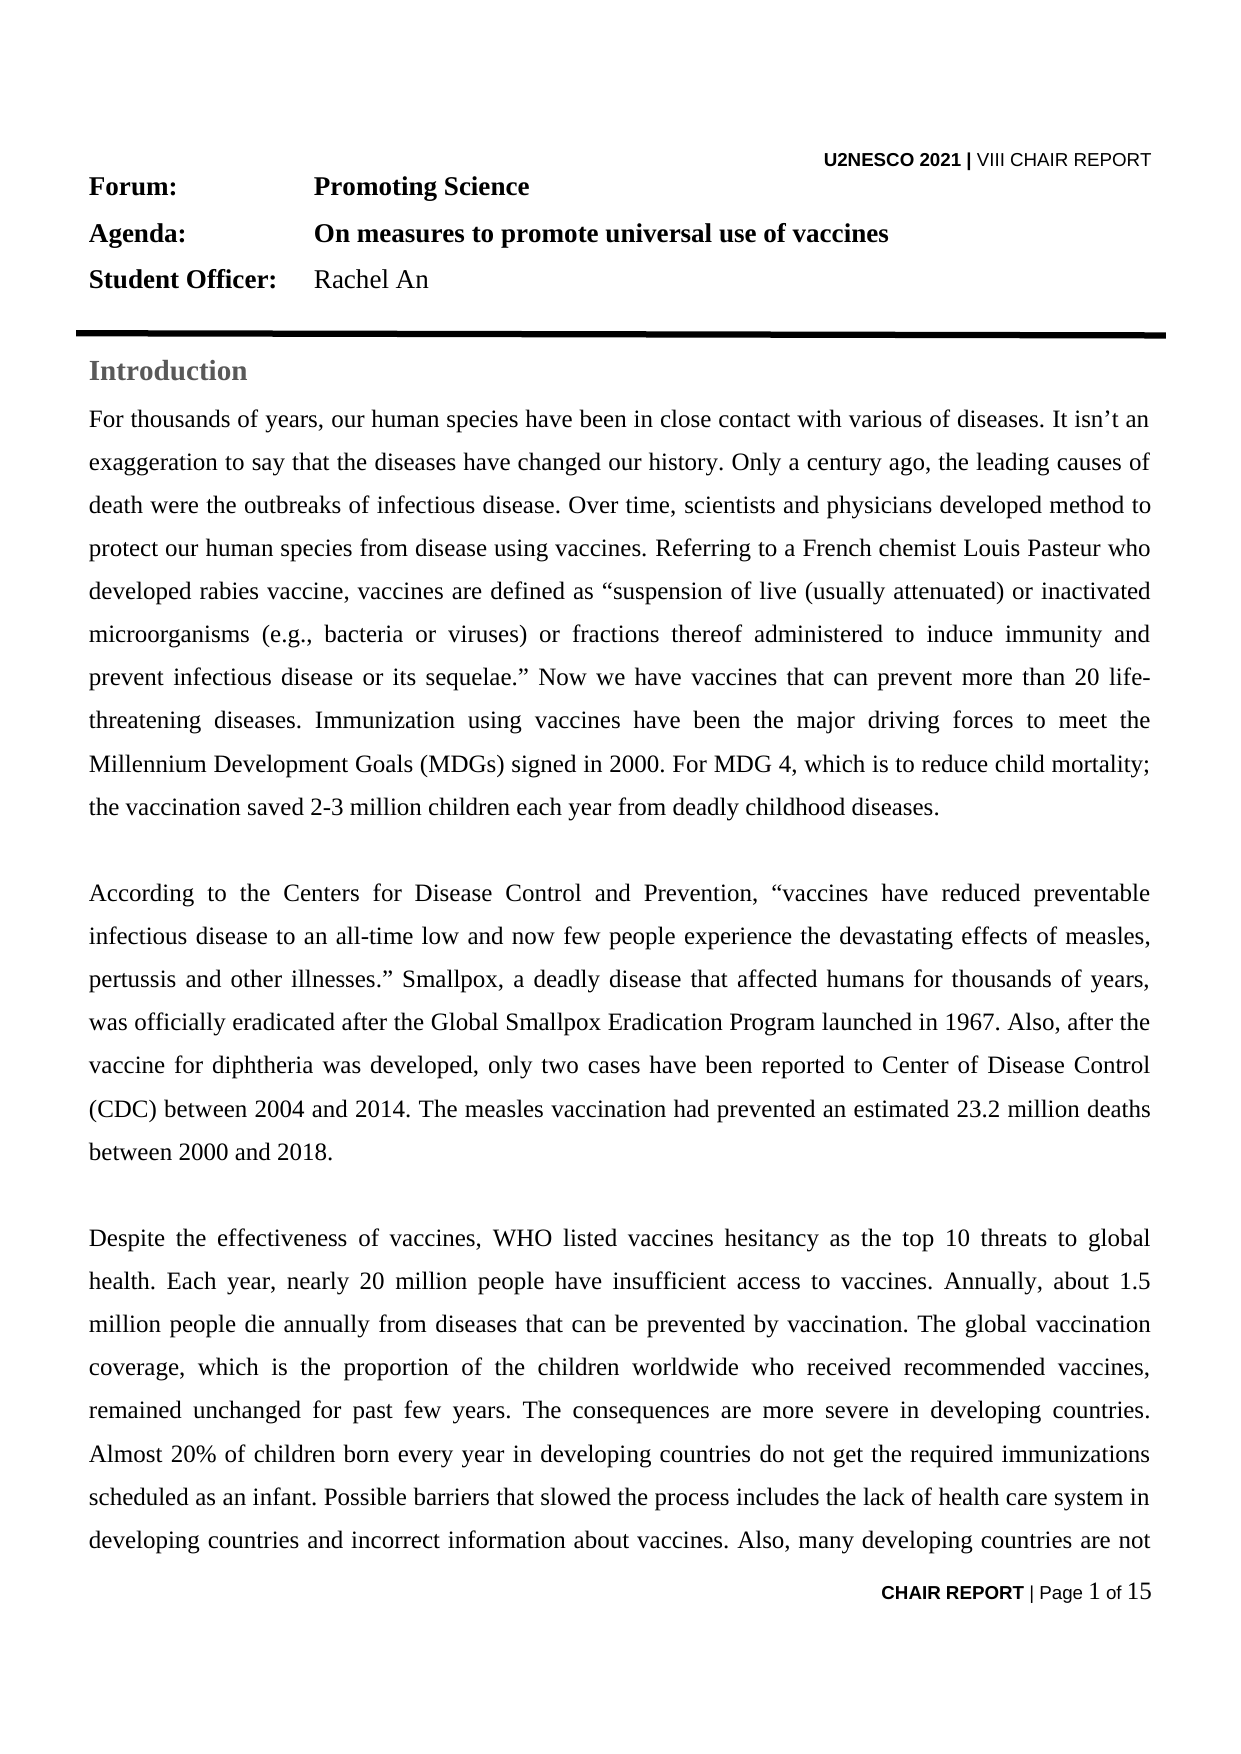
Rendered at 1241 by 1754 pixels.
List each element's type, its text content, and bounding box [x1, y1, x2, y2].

text Forum: Promoting Science [89, 170, 1152, 201]
text Student Officer: Rachel An [89, 264, 1152, 295]
text Introduction [89, 353, 1152, 387]
text According to the Centers for Disease Control and Prevention, “vaccines have reduced preventable infectious disease to an all-time low and now few people experience the devastating effects of measles, pertussis and other illnesses.” Smallpox, a deadly disease that affected humans for thousands of years, was officially eradicated after the Global Smallpox Eradication Program launched in 1967. Also, after the vaccine for diphtheria was developed, only two cases have been reported to Center of Disease Control (CDC) between 2004 and 2014. The measles vaccination had prevented an estimated 23.2 million deaths between 2000 and 2018. [89, 878, 1152, 1166]
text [89, 1223, 1152, 1554]
text For thousands of years, our human species have been in close contact with various of diseases. It isn’t an exaggeration to say that the diseases have changed our history. Only a century ago, the leading causes of death were the outbreaks of infectious disease. Over time, scientists and physicians developed method to protect our human species from disease using vaccines. Referring to a French chemist Louis Pasteur who developed rabies vaccine, vaccines are defined as “suspension of live (usually attenuated) or inactivated microorganisms (e.g., bacteria or viruses) or fractions thereof administered to induce immunity and prevent infectious disease or its sequelae.” Now we have vaccines that can prevent more than 20 life-threatening diseases. Immunization using vaccines have been the major driving forces to meet the Millennium Development Goals (MDGs) signed in 2000. For MDG 4, which is to reduce child mortality; the vaccination saved 2-3 million children each year from deadly childhood diseases. [89, 404, 1152, 821]
text Agenda: On measures to promote universal use of vaccines [89, 217, 1152, 248]
